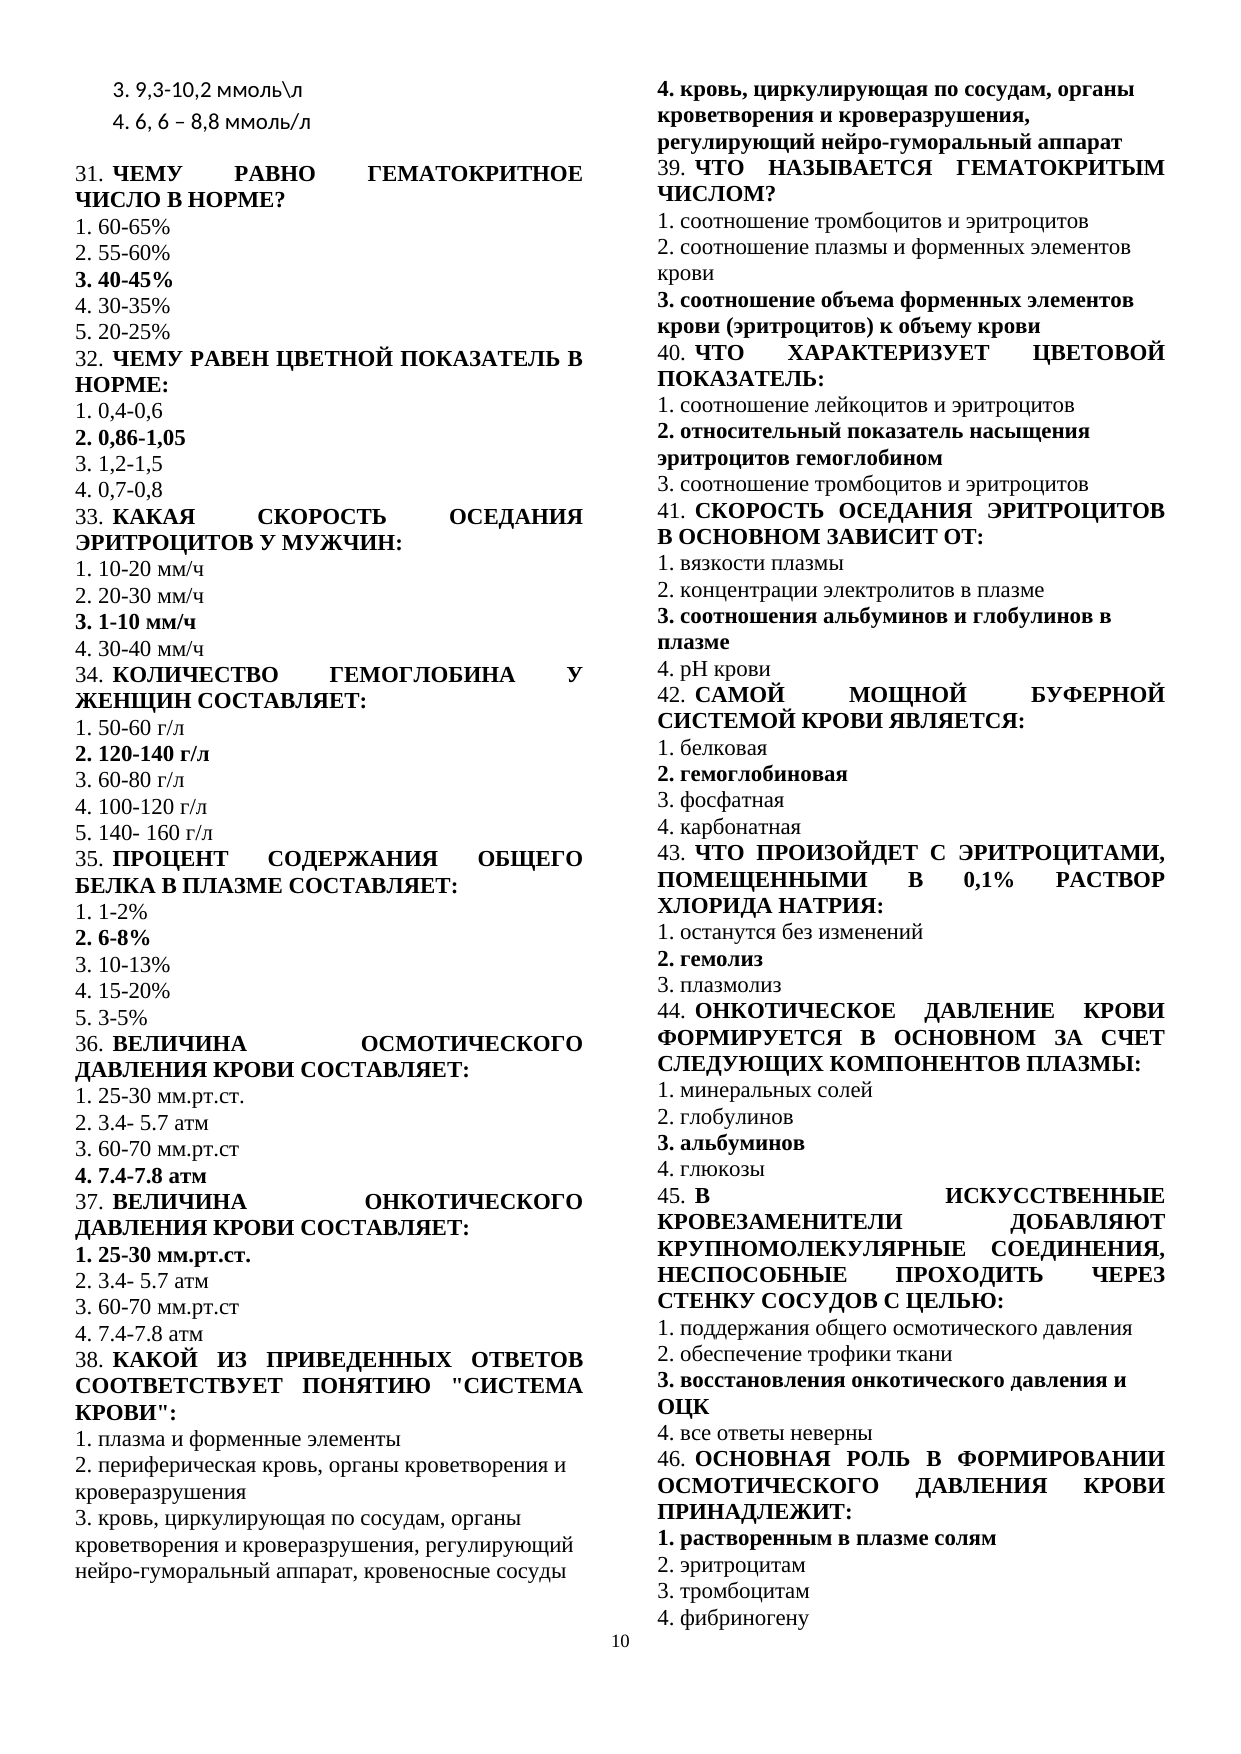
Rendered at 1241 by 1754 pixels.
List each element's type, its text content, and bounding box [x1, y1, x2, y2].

text 2. периферическая кровь, органы кроветворения и кроверазрушения [75, 1452, 583, 1504]
text 3. 1-10 мм/ч [75, 608, 583, 634]
text 4. 7.4-7.8 атм [75, 1162, 583, 1188]
text 1. белковая [657, 734, 1165, 760]
text 3. соотношение объема форменных элементов крови (эритроцитов) к объему крови [657, 286, 1165, 338]
text 3. 60-80 г/л [75, 766, 583, 793]
text 4. 15-20% [75, 977, 583, 1003]
text 1. 25-30 мм.рт.ст. [75, 1083, 583, 1109]
text 2. гемоглобиновая [657, 760, 1165, 787]
text 1. соотношение лейкоцитов и эритроцитов [657, 391, 1165, 418]
text 1. 10-20 мм/ч [75, 556, 583, 582]
text 4. карбонатная [657, 813, 1165, 839]
text 5. 20-25% [75, 318, 583, 345]
text 3. альбуминов [657, 1129, 1165, 1156]
text 3. 40-45% [75, 266, 583, 292]
text 3. восстановления онкотического давления и ОЦК [657, 1366, 1165, 1419]
text 2. 3.4- 5.7 атм [75, 1267, 583, 1293]
text 1. вязкости плазмы [657, 549, 1165, 576]
text 1. соотношение тромбоцитов и эритроцитов [657, 207, 1165, 233]
text 4. 30-40 мм/ч [75, 634, 583, 661]
list 3. 9,3-10,2 ммоль\л [112, 75, 583, 103]
list КАКАЯ СКОРОСТЬ ОСЕДАНИЯ ЭРИТРОЦИТОВ У МУЖЧИН: [75, 503, 583, 556]
text 2. 55-60% [75, 239, 583, 266]
text 2. 6-8% [75, 924, 583, 951]
text 2. относительный показатель насыщения эритроцитов гемоглобином [657, 418, 1165, 470]
text 3. плазмолиз [657, 971, 1165, 997]
text 4. кровь, циркулирующая по сосудам, органы кроветворения и кроверазрушения, регулирующий нейро-гуморальный аппарат [657, 75, 1165, 154]
text 4. 100-120 г/л [75, 793, 583, 819]
text 2. глобулинов [657, 1103, 1165, 1129]
text 3. тромбоцитам [657, 1577, 1165, 1603]
text 4. рН крови [657, 655, 1165, 681]
text 1. останутся без изменений [657, 918, 1165, 945]
text 1. растворенным в плазме солям [657, 1524, 1165, 1551]
text 1. 50-60 г/л [75, 714, 583, 740]
text 3. соотношение тромбоцитов и эритроцитов [657, 470, 1165, 497]
text 2. обеспечение трофики ткани [657, 1340, 1165, 1366]
text 5. 140- 160 г/л [75, 819, 583, 845]
list ПРОЦЕНТ СОДЕРЖАНИЯ ОБЩЕГО БЕЛКА В ПЛАЗМЕ СОСТАВЛЯЕТ: [75, 845, 583, 898]
list ЧТО НАЗЫВАЕТСЯ ГЕМАТОКРИТЫМ ЧИСЛОМ? [657, 154, 1165, 207]
text 5. 3-5% [75, 1003, 583, 1030]
list ЧЕМУ РАВЕН ЦВЕТНОЙ ПОКАЗАТЕЛЬ В НОРМЕ: [75, 345, 583, 397]
text 1. 0,4-0,6 [75, 397, 583, 424]
text 2. концентрации электролитов в плазме [657, 576, 1165, 602]
text 4. 0,7-0,8 [75, 476, 583, 503]
text 2. эритроцитам [657, 1551, 1165, 1577]
list ВЕЛИЧИНА ОСМОТИЧЕСКОГО ДАВЛЕНИЯ КРОВИ СОСТАВЛЯЕТ: [75, 1030, 583, 1083]
text 1. 60-65% [75, 213, 583, 239]
text 2. 0,86-1,05 [75, 424, 583, 450]
text 2. 20-30 мм/ч [75, 582, 583, 608]
text 4. все ответы неверны [657, 1419, 1165, 1445]
list 4. 6, 6 – 8,8 ммоль/л [112, 107, 583, 135]
text 1. плазма и форменные элементы [75, 1425, 583, 1452]
text 1. минеральных солей [657, 1076, 1165, 1103]
text 4. глюкозы [657, 1156, 1165, 1182]
text 3. 60-70 мм.рт.ст [75, 1135, 583, 1162]
list ОНКОТИЧЕСКОЕ ДАВЛЕНИЕ КРОВИ ФОРМИРУЕТСЯ В ОСНОВНОМ ЗА СЧЕТ СЛЕДУЮЩИХ КОМПОНЕНТОВ ПЛАЗМЫ: [657, 997, 1165, 1076]
list ЧТО ПРОИЗОЙДЕТ С ЭРИТРОЦИТАМИ, ПОМЕЩЕННЫМИ В 0,1% РАСТВОР ХЛОРИДА НАТРИЯ: [657, 839, 1165, 918]
text 3. фосфатная [657, 787, 1165, 813]
text 1. поддержания общего осмотического давления [657, 1314, 1165, 1340]
text 2. 120-140 г/л [75, 740, 583, 766]
list СКОРОСТЬ ОСЕДАНИЯ ЭРИТРОЦИТОВ В ОСНОВНОМ ЗАВИСИТ ОТ: [657, 497, 1165, 549]
list ЧЕМУ РАВНО ГЕМАТОКРИТНОЕ ЧИСЛО В НОРМЕ? [75, 160, 583, 213]
text 4. 7.4-7.8 атм [75, 1320, 583, 1346]
text 1. 1-2% [75, 898, 583, 924]
list КОЛИЧЕСТВО ГЕМОГЛОБИНА У ЖЕНЩИН СОСТАВЛЯЕТ: [75, 661, 583, 714]
text 4. фибриногену [657, 1603, 1165, 1630]
list В ИСКУССТВЕННЫЕ КРОВЕЗАМЕНИТЕЛИ ДОБАВЛЯЮТ КРУПНОМОЛЕКУЛЯРНЫЕ СОЕДИНЕНИЯ, НЕСПОСОБНЫЕ ПРОХОДИТЬ ЧЕРЕЗ СТЕНКУ СОСУДОВ С ЦЕЛЬЮ: [657, 1182, 1165, 1314]
text 3. кровь, циркулирующая по сосудам, органы кроветворения и кроверазрушения, регулирующий нейро-гуморальный аппарат, кровеносные сосуды [75, 1504, 583, 1583]
text 3. соотношения альбуминов и глобулинов в плазме [657, 602, 1165, 655]
text 4. 30-35% [75, 292, 583, 318]
list САМОЙ МОЩНОЙ БУФЕРНОЙ СИСТЕМОЙ КРОВИ ЯВЛЯЕТСЯ: [657, 681, 1165, 734]
text 3. 10-13% [75, 951, 583, 977]
text 2. гемолиз [657, 945, 1165, 971]
list КАКОЙ ИЗ ПРИВЕДЕННЫХ ОТВЕТОВ СООТВЕТСТВУЕТ ПОНЯТИЮ "СИСТЕМА КРОВИ": [75, 1346, 583, 1425]
text 2. соотношение плазмы и форменных элементов крови [657, 233, 1165, 286]
list ОСНОВНАЯ РОЛЬ В ФОРМИРОВАНИИ ОСМОТИЧЕСКОГО ДАВЛЕНИЯ КРОВИ ПРИНАДЛЕЖИТ: [657, 1445, 1165, 1524]
text 3. 1,2-1,5 [75, 450, 583, 476]
text 3. 60-70 мм.рт.ст [75, 1293, 583, 1320]
list ЧТО ХАРАКТЕРИЗУЕТ ЦВЕТОВОЙ ПОКАЗАТЕЛЬ: [657, 338, 1165, 391]
text 1. 25-30 мм.рт.ст. [75, 1241, 583, 1267]
list ВЕЛИЧИНА ОНКОТИЧЕСКОГО ДАВЛЕНИЯ КРОВИ СОСТАВЛЯЕТ: [75, 1188, 583, 1241]
text 2. 3.4- 5.7 атм [75, 1109, 583, 1135]
